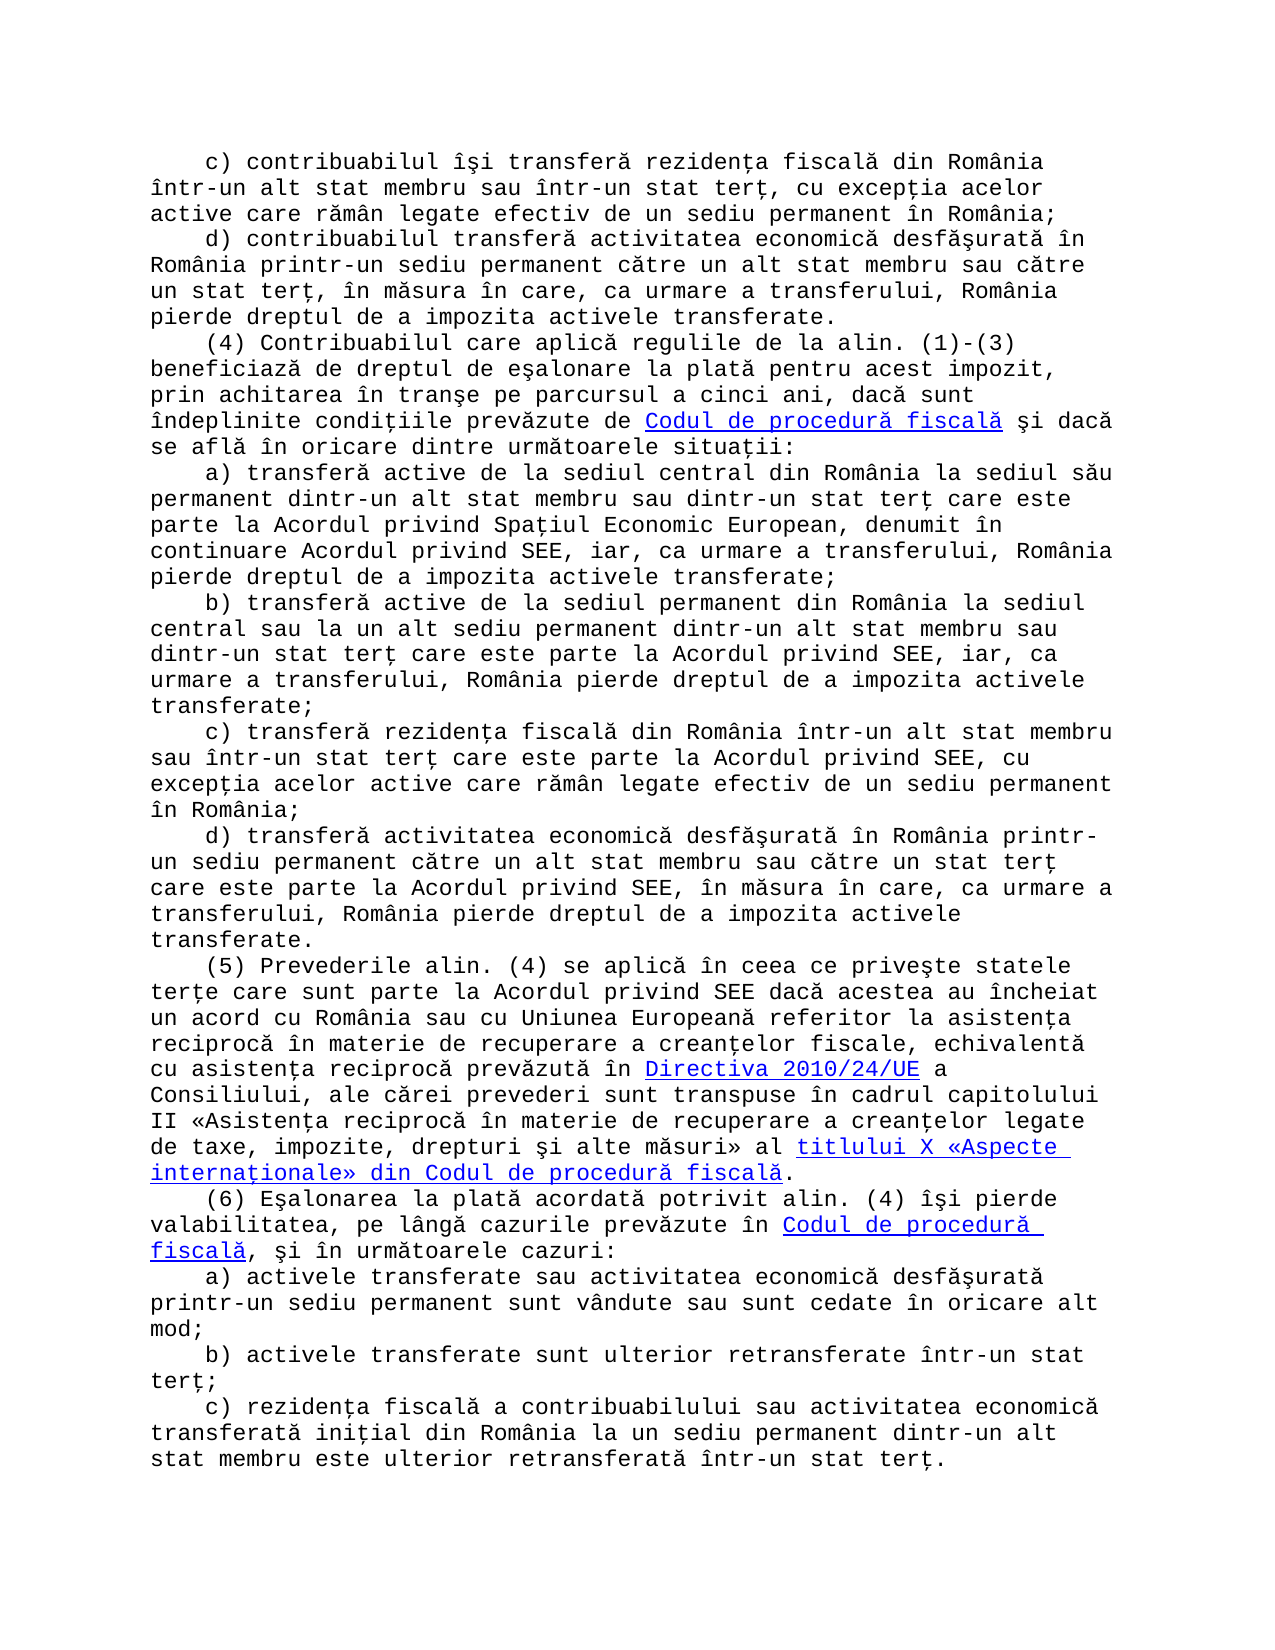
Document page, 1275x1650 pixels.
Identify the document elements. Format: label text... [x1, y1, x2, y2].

text d) contribuabilul transferă activitatea economică desfăşurată în România printr-un sediu permanent către un alt stat membru sau către un stat terţ, în măsura în care, ca urmare a transferului, România pierde dreptul de a impozita activele transferate. [150, 228, 1125, 332]
text c) rezidenţa fiscală a contribuabilului sau activitatea economică transferată iniţial din România la un sediu permanent dintr-un alt stat membru este ulterior retransferată într-un stat terţ. [150, 1395, 1125, 1473]
text d) transferă activitatea economică desfăşurată în România printr-un sediu permanent către un alt stat membru sau către un stat terţ care este parte la Acordul privind SEE, în măsura în care, ca urmare a transferului, România pierde dreptul de a impozita activele transferate. [150, 824, 1125, 954]
text (4) Contribuabilul care aplică regulile de la alin. (1)-(3) beneficiază de dreptul de eşalonare la plată pentru acest impozit, prin achitarea în tranşe pe parcursul a cinci ani, dacă sunt îndeplinite condiţiile prevăzute de <LLNK 12015 0952 281 0 26>Codul de procedură fiscală şi dacă se află în oricare dintre următoarele situaţii: [150, 332, 1125, 461]
text c) transferă rezidenţa fiscală din România într-un alt stat membru sau într-un stat terţ care este parte la Acordul privind SEE, cu excepţia acelor active care rămân legate efectiv de un sediu permanent în România; [150, 721, 1125, 824]
text c) contribuabilul îşi transferă rezidenţa fiscală din România într-un alt stat membru sau într-un stat terţ, cu excepţia acelor active care rămân legate efectiv de un sediu permanent în România; [150, 150, 1125, 228]
text (5) Prevederile alin. (4) se aplică în ceea ce priveşte statele terţe care sunt parte la Acordul privind SEE dacă acestea au încheiat un acord cu România sau cu Uniunea Europeană referitor la asistenţa reciprocă în materie de recuperare a creanţelor fiscale, echivalentă cu asistenţa reciprocă prevăzută în <LLNK 832010L0024 20>Directiva 2010/24/UE a Consiliului, ale cărei prevederi sunt transpuse în cadrul capitolului II «Asistenţa reciprocă în materie de recuperare a creanţelor legate de taxe, impozite, drepturi şi alte măsuri» al <LLNK 12015 0952 282 1 66>titlului X «Aspecte internaţionale» din Codul de procedură fiscală. [150, 954, 1125, 1187]
text (6) Eşalonarea la plată acordată potrivit alin. (4) îşi pierde valabilitatea, pe lângă cazurile prevăzute în <LLNK 12015 0952 281 0 26>Codul de procedură fiscală, şi în următoarele cazuri: [150, 1187, 1125, 1265]
text b) transferă active de la sediul permanent din România la sediul central sau la un alt sediu permanent dintr-un alt stat membru sau dintr-un stat terţ care este parte la Acordul privind SEE, iar, ca urmare a transferului, România pierde dreptul de a impozita activele transferate; [150, 591, 1125, 721]
text a) activele transferate sau activitatea economică desfăşurată printr-un sediu permanent sunt vândute sau sunt cedate în oricare alt mod; [150, 1265, 1125, 1343]
text a) transferă active de la sediul central din România la sediul său permanent dintr-un alt stat membru sau dintr-un stat terţ care este parte la Acordul privind Spaţiul Economic European, denumit în continuare Acordul privind SEE, iar, ca urmare a transferului, România pierde dreptul de a impozita activele transferate; [150, 461, 1125, 591]
text b) activele transferate sunt ulterior retransferate într-un stat terţ; [150, 1343, 1125, 1395]
